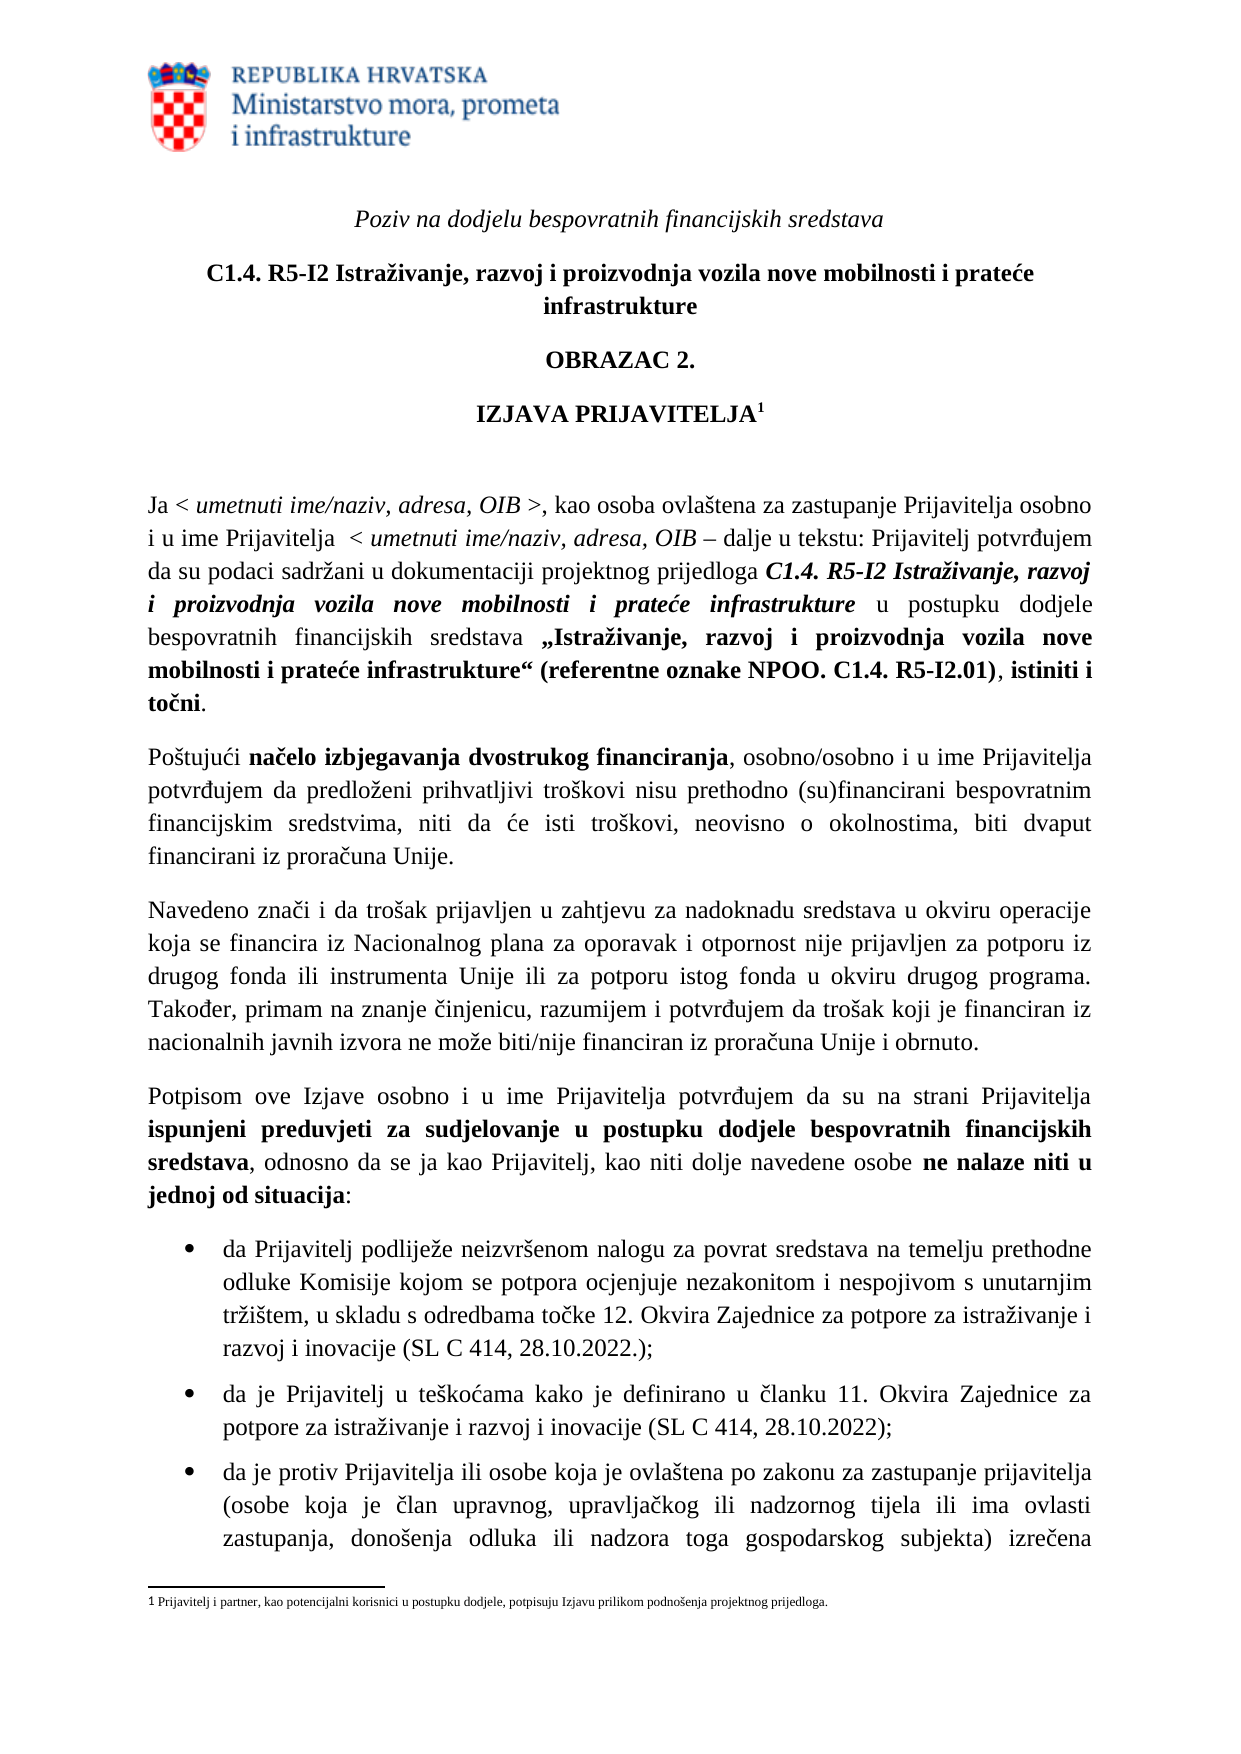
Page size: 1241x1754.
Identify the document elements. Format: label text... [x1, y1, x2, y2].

text Navedeno znači i da trošak prijavljen u zahtjevu za nadoknadu sredstava u okviru operacije koja se financira iz Nacionalnog plana za oporavak i otpornost nije prijavljen za potporu iz drugog fonda ili instrumenta Unije ili za potporu istog fonda u okviru drugog programa. Također, primam na znanje činjenicu, razumijem i potvrđujem da trošak koji je financiran iz nacionalnih javnih izvora ne može biti/nije financiran iz proračuna Unije i obrnuto. [148, 895, 1093, 1056]
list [185, 1457, 1093, 1552]
text Poštujući načelo izbjegavanja dvostrukog financiranja, osobno/osobno i u ime Prijavitelja potvrđujem da predloženi prihvatljivi troškovi nisu prethodno (su)financirani bespovratnim financijskim sredstvima, niti da će isti troškovi, neovisno o okolnostima, biti dvaput financirani iz proračuna Unije. [148, 742, 1093, 870]
text Poziv na dodjelu bespovratnih financijskih sredstava [148, 204, 1093, 233]
list da je Prijavitelj u teškoćama kako je definirano u članku 11. Okvira Zajednice za potpore za istraživanje i razvoj i inovacije (SL C 414, 28.10.2022); [185, 1379, 1093, 1440]
text Potpisom ove Izjave osobno i u ime Prijavitelja potvrđujem da su na strani Prijavitelja ispunjeni preduvjeti za sudjelovanje u postupku dodjele bespovratnih financijskih sredstava, odnosno da se ja kao Prijavitelj, kao niti dolje navedene osobe ne nalaze niti u jednoj od situacija: [148, 1081, 1093, 1209]
text OBRAZAC 2. [148, 345, 1093, 374]
picture [147, 62, 560, 152]
text C1.4. R5-I2 Istraživanje, razvoj i proizvodnja vozila nove mobilnosti i prateće infrastrukture [148, 258, 1093, 320]
text IZJAVA PRIJAVITELJA [148, 399, 1093, 428]
list da Prijavitelj podliježe neizvršenom nalogu za povrat sredstava na temelju prethodne odluke Komisije kojom se potpora ocjenjuje nezakonitom i nespojivom s unutarnjim tržištem, u skladu s odredbama točke 12. Okvira Zajednice za potpore za istraživanje i razvoj i inovacije (SL C 414, 28.10.2022.); [185, 1234, 1093, 1362]
text Ja < umetnuti ime/naziv, adresa, OIB >, kao osoba ovlaštena za zastupanje Prijavitelja osobno i u ime Prijavitelja < umetnuti ime/naziv, adresa, OIB – dalje u tekstu: Prijavitelj potvrđujem da su podaci sadržani u dokumentaciji projektnog prijedloga C1.4. R5-I2 Istraživanje, razvoj i proizvodnja vozila nove mobilnosti i prateće infrastrukture u postupku dodjele bespovratnih financijskih sredstava „Istraživanje, razvoj i proizvodnja vozila nove mobilnosti i prateće infrastrukture“ (referentne oznake NPOO. C1.4. R5-I2.01), istiniti i točni. [148, 490, 1093, 717]
